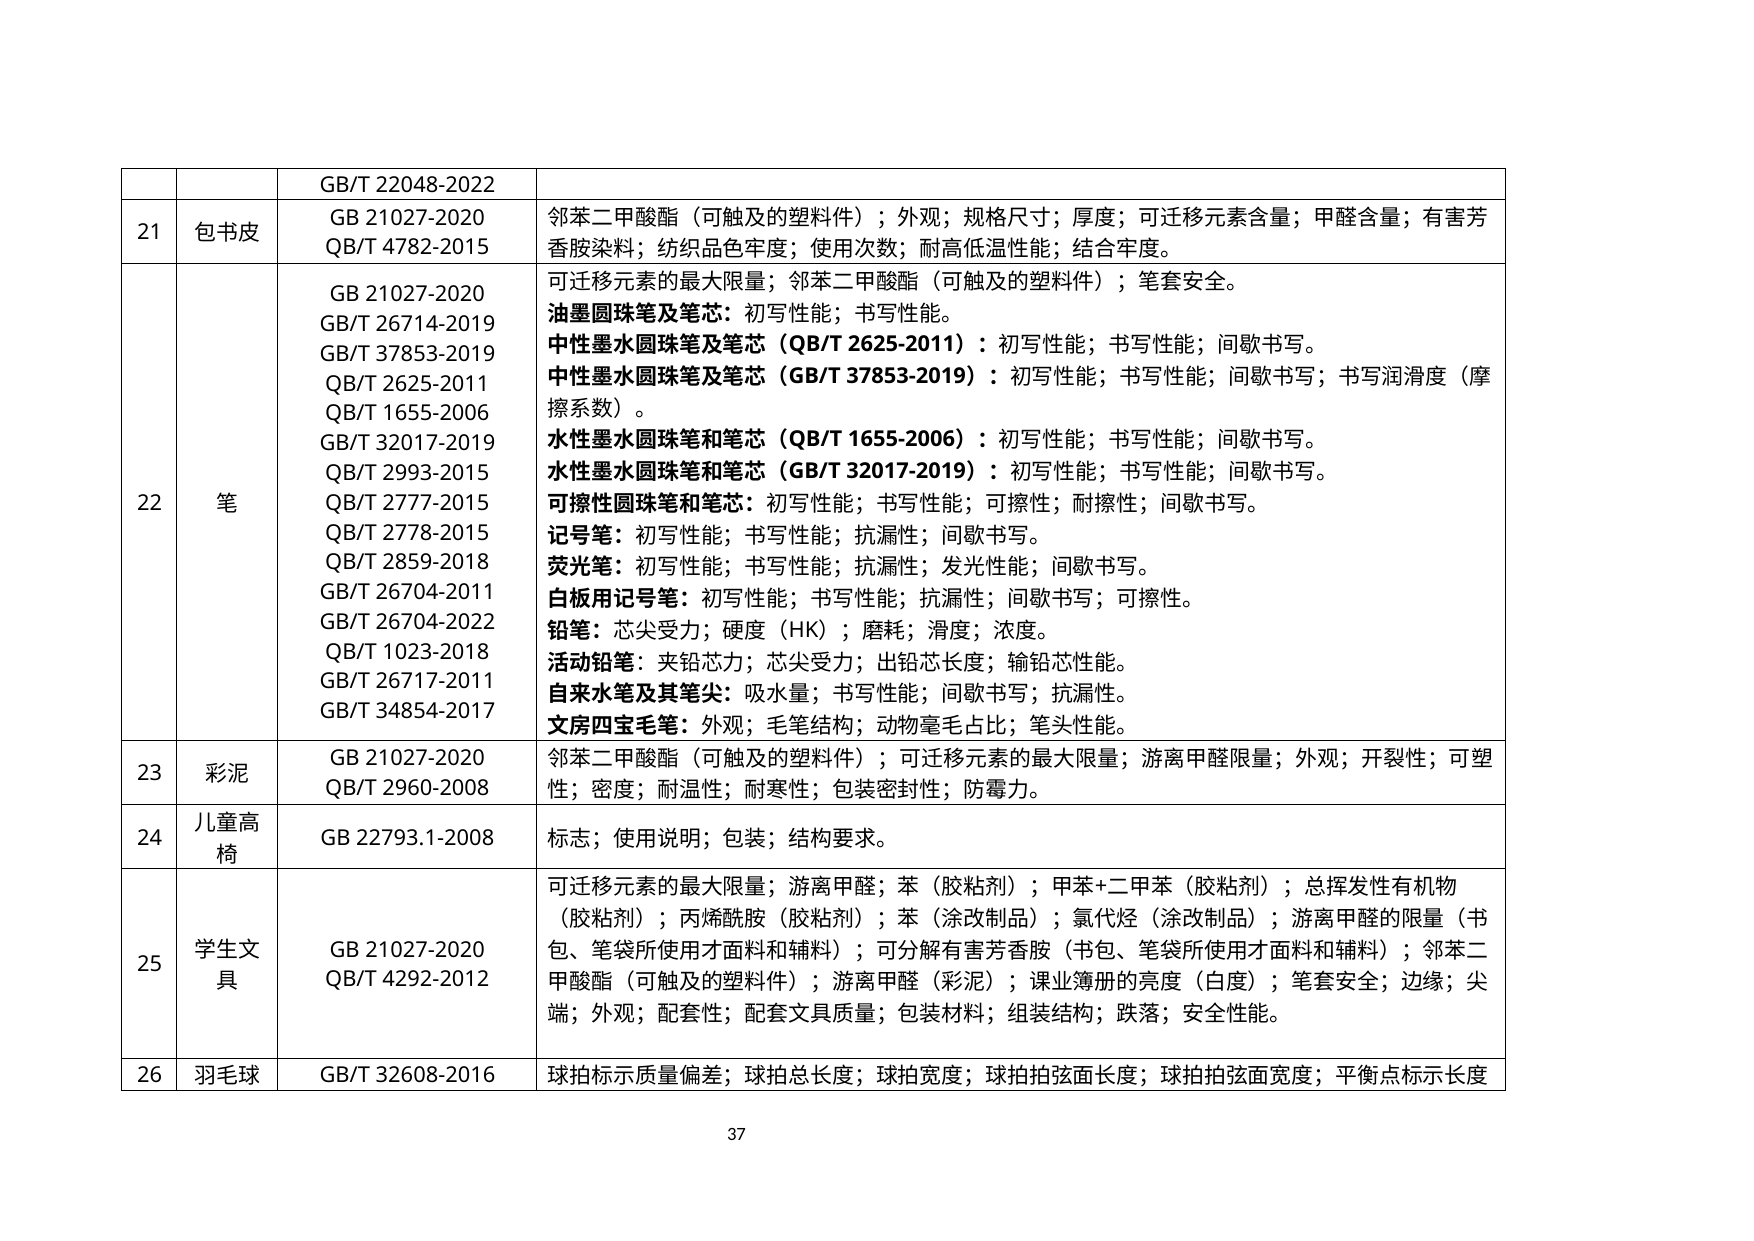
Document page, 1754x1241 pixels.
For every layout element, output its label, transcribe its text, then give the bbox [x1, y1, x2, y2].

table_cell GB 21027-2020 QB/T 2960-2008 [278, 741, 536, 804]
table_cell 玩具 [177, 169, 277, 198]
table_cell 学生文具 [177, 869, 277, 1057]
table_cell 包书皮 [177, 200, 277, 263]
table_cell GB 21027-2020 QB/T 4782-2015 [278, 200, 536, 263]
table_cell 彩泥 [177, 741, 277, 804]
table_cell 羽毛球拍 [177, 1059, 277, 1090]
table_cell 26 [122, 1059, 176, 1090]
table_cell 23 [122, 741, 176, 804]
table_cell 可迁移元素的最大限量；游离甲醛；苯（胶粘剂）；甲苯+二甲苯（胶粘剂）；总挥发性有机物（胶粘剂）；丙烯酰胺（胶粘剂）；苯（涂改制品）；氯代烃（涂改制品）；游离甲醛的限量（书包、笔袋所使用才面料和辅料）；可分解有害芳香胺（书包、笔袋所使用才面料和辅料）；邻苯二甲酸酯（可触及的塑料件）；游离甲醛（彩泥）；课业簿册的亮度（白度）；笔套安全；边缘；尖端；外观；配套性；配套文具质量；包装材料；组装结构；跌落；安全性能。 [537, 869, 1505, 1057]
table_cell 21 [122, 200, 176, 263]
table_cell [537, 169, 1505, 198]
table_cell 25 [122, 869, 176, 1057]
table_cell GB/T 32608-2016 [278, 1059, 536, 1090]
table_cell 儿童高椅 [177, 805, 277, 868]
table_cell GB 22793.1-2008 [278, 805, 536, 868]
table_cell 20 [122, 169, 176, 198]
table_cell 22 [122, 264, 176, 739]
table_cell 邻苯二甲酸酯（可触及的塑料件）；可迁移元素的最大限量；游离甲醛限量；外观；开裂性；可塑性；密度；耐温性；耐寒性；包装密封性；防霉力。 [537, 741, 1505, 804]
table_cell 笔 [177, 264, 277, 739]
table_cell GB 21027-2020 GB/T 26714-2019 GB/T 37853-2019 QB/T 2625-2011 QB/T 1655-2006 GB/T 32017-2019 QB/T 2993-2015 QB/T 2777-2015 QB/T 2778-2015 QB/T 2859-2018 GB/T 26704-2011 GB/T 26704-2022 QB/T 1023-2018 GB/T 26717-2011 GB/T 34854-2017 [278, 264, 536, 739]
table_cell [537, 1059, 1505, 1090]
table_cell 标志；使用说明；包装；结构要求。 [537, 805, 1505, 868]
table_cell 邻苯二甲酸酯（可触及的塑料件）；外观；规格尺寸；厚度；可迁移元素含量；甲醛含量；有害芳香胺染料；纺织品色牢度；使用次数；耐高低温性能；结合牢度。 [537, 200, 1505, 263]
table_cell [278, 169, 536, 198]
table_cell GB 21027-2020 QB/T 4292-2012 [278, 869, 536, 1057]
table_cell 可迁移元素的最大限量；邻苯二甲酸酯（可触及的塑料件）；笔套安全。 油墨圆珠笔及笔芯：初写性能；书写性能。 中性墨水圆珠笔及笔芯（QB/T 2625-2011）：初写性能；书写性能；间歇书写。 中性墨水圆珠笔及笔芯（GB/T 37853-2019）：初写性能；书写性能；间歇书写；书写润滑度（摩擦系数）。 水性墨水圆珠笔和笔芯（QB/T 1655-2006）：初写性能；书写性能；间歇书写。 水性墨水圆珠笔和笔芯（GB/T 32017-2019）：初写性能；书写性能；间歇书写。 可擦性圆珠笔和笔芯：初写性能；书写性能；可擦性；耐擦性；间歇书写。 记号笔：初写性能；书写性能；抗漏性；间歇书写。 荧光笔：初写性能；书写性能；抗漏性；发光性能；间歇书写。 白板用记号笔：初写性能；书写性能；抗漏性；间歇书写；可擦性。 铅笔：芯尖受力；硬度（HK）；磨耗；滑度；浓度。 活动铅笔：夹铅芯力；芯尖受力；出铅芯长度；输铅芯性能。 自来水笔及其笔尖：吸水量；书写性能；间歇书写；抗漏性。 文房四宝毛笔：外观；毛笔结构；动物毫毛占比；笔头性能。 [537, 264, 1505, 739]
table_cell 24 [122, 805, 176, 868]
